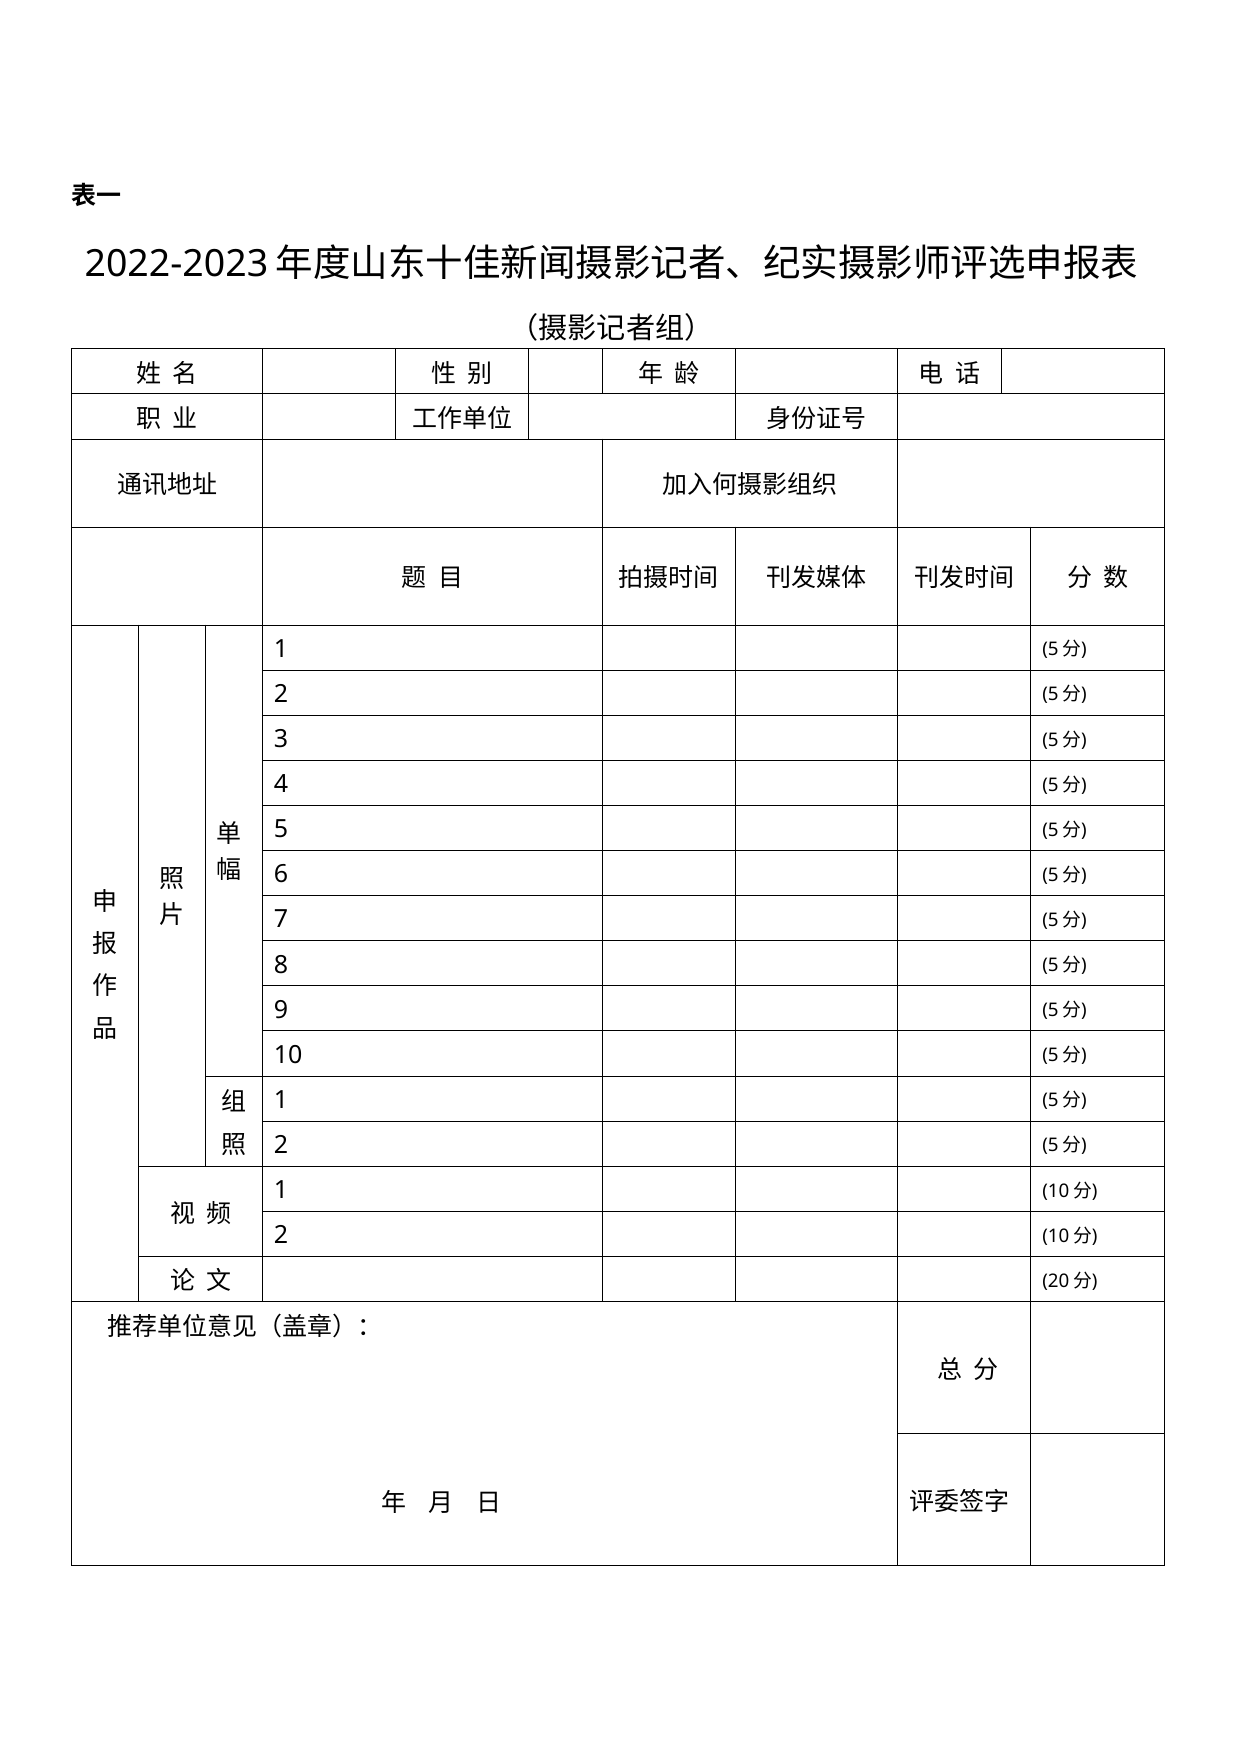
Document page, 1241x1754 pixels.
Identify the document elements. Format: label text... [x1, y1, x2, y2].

table_cell (5分) [1031, 626, 1164, 669]
table_cell [603, 1077, 735, 1121]
table_cell 评委签字 [898, 1434, 1030, 1565]
table_cell 2 [263, 1122, 602, 1166]
table_cell [603, 1212, 735, 1256]
table_cell 推荐单位意见（盖章）： 年 月 日 [72, 1302, 897, 1565]
table_cell [603, 716, 735, 760]
table_header 姓 名 [72, 349, 262, 393]
table_cell (5分) [1031, 986, 1164, 1030]
table_cell [898, 806, 1030, 850]
table_cell 10 [263, 1031, 602, 1076]
table_header 年 龄 [603, 349, 735, 393]
table_cell 4 [263, 761, 602, 805]
table_cell 论 文 [139, 1257, 262, 1301]
table_cell (5分) [1031, 1077, 1164, 1121]
table_cell [898, 1167, 1030, 1211]
table_cell [898, 1031, 1030, 1076]
table_cell (5分) [1031, 1122, 1164, 1166]
table_cell (5分) [1031, 716, 1164, 760]
table_cell 视 频 [139, 1167, 262, 1256]
table_cell (5分) [1031, 941, 1164, 985]
table_cell 总 分 [898, 1302, 1030, 1433]
text 2022-2023年度山东十佳新闻摄影记者、纪实摄影师评选申报表 [71, 216, 1152, 304]
table_header [529, 349, 602, 393]
table_cell [736, 1077, 897, 1121]
table_cell [898, 1212, 1030, 1256]
table_cell 2 [263, 1212, 602, 1256]
table_cell [898, 941, 1030, 985]
table_cell [898, 671, 1030, 715]
table_cell [736, 1122, 897, 1166]
table_cell [72, 528, 262, 624]
table_cell 通讯地址 [72, 440, 262, 527]
text 表一 [71, 172, 1152, 216]
table_cell 7 [263, 896, 602, 940]
table_cell [898, 1257, 1030, 1301]
text （摄影记者组） [71, 304, 1152, 348]
table_cell 刊发时间 [898, 528, 1030, 624]
table_cell 申 报 作 品 [72, 626, 138, 1301]
table_cell [898, 1122, 1030, 1166]
table_cell [736, 761, 897, 805]
table_cell (10分) [1031, 1212, 1164, 1256]
table_cell [898, 1077, 1030, 1121]
table_cell [736, 851, 897, 895]
table_cell [603, 1031, 735, 1076]
table_header 电 话 [898, 349, 1001, 393]
table_cell [603, 986, 735, 1030]
table_cell [603, 896, 735, 940]
table_cell 身份证号 [736, 394, 897, 438]
table_cell [898, 626, 1030, 669]
table_cell [603, 941, 735, 985]
table_cell [736, 806, 897, 850]
table_cell 刊发媒体 [736, 528, 897, 624]
table_cell 组照 [206, 1077, 262, 1166]
table_cell 分 数 [1031, 528, 1164, 624]
table_cell [1031, 1302, 1164, 1433]
table_cell (5分) [1031, 806, 1164, 850]
table_cell 8 [263, 941, 602, 985]
table_cell 3 [263, 716, 602, 760]
table_cell [736, 626, 897, 669]
table_cell [736, 941, 897, 985]
table_cell [603, 1257, 735, 1301]
table_cell [603, 1167, 735, 1211]
table_cell [603, 761, 735, 805]
table_cell 5 [263, 806, 602, 850]
table_cell [898, 394, 1164, 438]
table_cell [263, 440, 602, 527]
table_cell [736, 1257, 897, 1301]
table_cell [898, 896, 1030, 940]
table_cell 题 目 [263, 528, 602, 624]
table_cell [263, 394, 395, 438]
table_cell [603, 626, 735, 669]
table_cell [736, 716, 897, 760]
table_cell [1031, 1434, 1164, 1565]
table_cell (5分) [1031, 761, 1164, 805]
table_cell [736, 986, 897, 1030]
table_cell (5分) [1031, 851, 1164, 895]
table_cell 2 [263, 671, 602, 715]
table_cell [736, 896, 897, 940]
table_cell 工作单位 [396, 394, 528, 438]
table_cell [898, 440, 1164, 527]
table_cell (5分) [1031, 896, 1164, 940]
table_cell [898, 986, 1030, 1030]
table_cell [736, 1167, 897, 1211]
table_cell 1 [263, 1077, 602, 1121]
table_cell [736, 671, 897, 715]
table_cell 单 幅 [206, 626, 262, 1076]
table_header [263, 349, 395, 393]
table_cell [603, 671, 735, 715]
table_header [1002, 349, 1164, 393]
table_cell [603, 806, 735, 850]
table_cell 1 [263, 1167, 602, 1211]
table_cell 职 业 [72, 394, 262, 438]
table_cell (5分) [1031, 1031, 1164, 1076]
table_cell 9 [263, 986, 602, 1030]
table_cell [529, 394, 735, 438]
table_cell [603, 851, 735, 895]
table_cell 加入何摄影组织 [603, 440, 897, 527]
table_cell 1 [263, 626, 602, 669]
table_cell (20分) [1031, 1257, 1164, 1301]
table_cell [263, 1257, 602, 1301]
table_cell (5分) [1031, 671, 1164, 715]
table_cell [603, 1122, 735, 1166]
table_cell 拍摄时间 [603, 528, 735, 624]
table_cell [898, 761, 1030, 805]
table_cell [736, 1031, 897, 1076]
table_cell [736, 1212, 897, 1256]
table_cell 照 片 [139, 626, 205, 1166]
table_header 性 别 [396, 349, 528, 393]
table_cell [898, 851, 1030, 895]
table_cell (10分) [1031, 1167, 1164, 1211]
table_header [736, 349, 897, 393]
table_cell [898, 716, 1030, 760]
table_cell 6 [263, 851, 602, 895]
